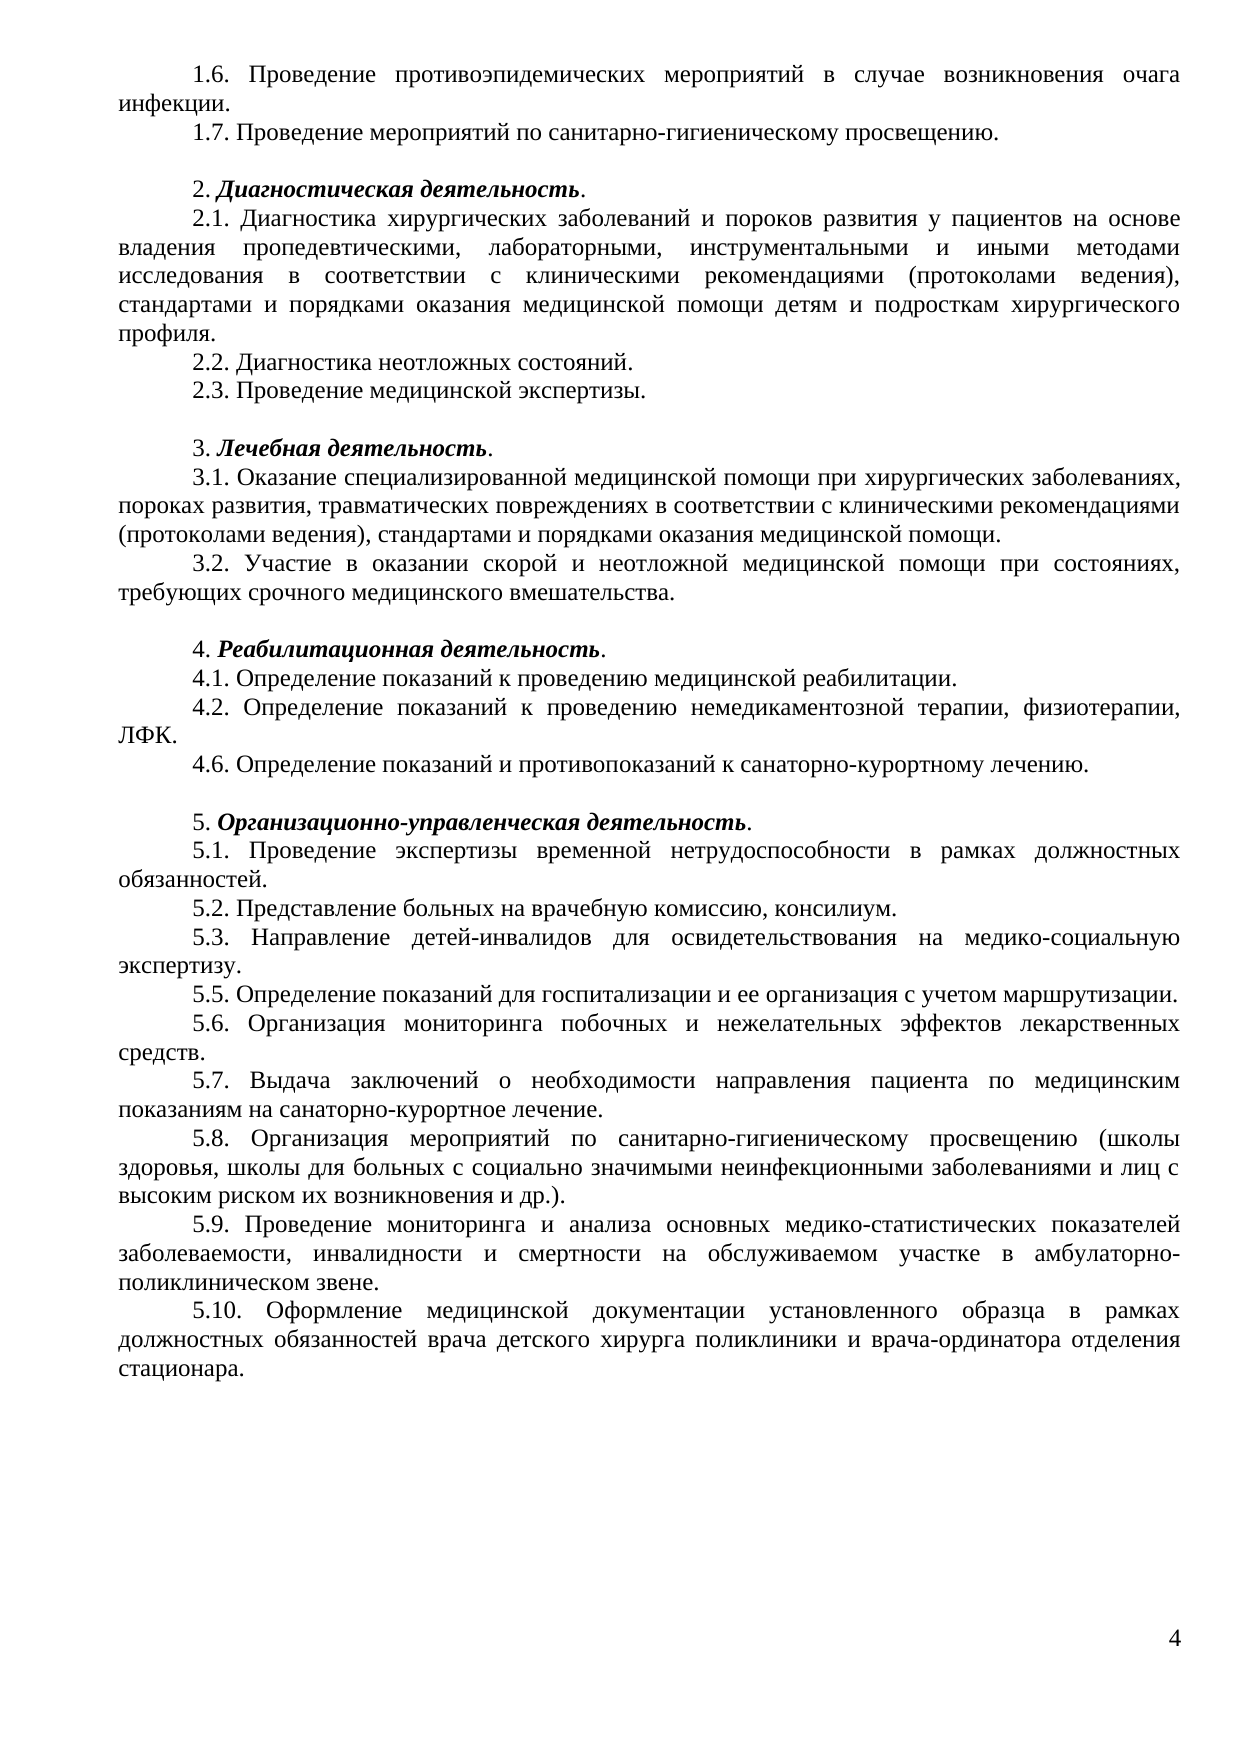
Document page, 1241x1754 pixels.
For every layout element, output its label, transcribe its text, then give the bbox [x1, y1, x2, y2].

text 5.2. Представление больных на врачебную комиссию, консилиум. [118, 893, 1181, 922]
text 2.2. Диагностика неотложных состояний. [118, 347, 1181, 375]
text 3.1. Оказание специализированной медицинской помощи при хирургических заболеваниях, пороках развития, травматических повреждениях в соответствии с клиническими рекомендациями (протоколами ведения), стандартами и порядками оказания медицинской помощи. [118, 462, 1181, 548]
text 4.1. Определение показаний к проведению медицинской реабилитации. [118, 663, 1181, 692]
text 5.6. Организация мониторинга побочных и нежелательных эффектов лекарственных средств. [118, 1008, 1181, 1065]
text 4.6. Определение показаний и противопоказаний к санаторно-курортному лечению. [118, 749, 1181, 778]
text 5.1. Проведение экспертизы временной нетрудоспособности в рамках должностных обязанностей. [118, 835, 1181, 893]
text 3. Лечебная деятельность. [118, 433, 1181, 462]
text 2. Диагностическая деятельность. [118, 174, 1181, 203]
text 1.7. Проведение мероприятий по санитарно-гигиеническому просвещению. [118, 117, 1181, 145]
text 5.10. Оформление медицинской документации установленного образца в рамках должностных обязанностей врача детского хирурга поликлиники и врача-ординатора отделения стационара. [118, 1295, 1181, 1382]
text 4. Реабилитационная деятельность. [118, 634, 1181, 663]
text 5.3. Направление детей-инвалидов для освидетельствования на медико-социальную экспертизу. [118, 922, 1181, 979]
text 5. Организационно-управленческая деятельность. [118, 807, 1181, 835]
text 5.8. Организация мероприятий по санитарно-гигиеническому просвещению (школы здоровья, школы для больных с социально значимыми неинфекционными заболеваниями и лиц с высоким риском их возникновения и др.). [118, 1123, 1181, 1209]
text 2.3. Проведение медицинской экспертизы. [118, 375, 1181, 404]
text 3.2. Участие в оказании скорой и неотложной медицинской помощи при состояниях, требующих срочного медицинского вмешательства. [118, 548, 1181, 605]
text 5.5. Определение показаний для госпитализации и ее организация с учетом маршрутизации. [118, 979, 1181, 1008]
text 2.1. Диагностика хирургических заболеваний и пороков развития у пациентов на основе владения пропедевтическими, лабораторными, инструментальными и иными методами исследования в соответствии с клиническими рекомендациями (протоколами ведения), стандартами и порядками оказания медицинской помощи детям и подросткам хирургического профиля. [118, 203, 1181, 347]
text 5.9. Проведение мониторинга и анализа основных медико-статистических показателей заболеваемости, инвалидности и смертности на обслуживаемом участке в амбулаторно-поликлиническом звене. [118, 1209, 1181, 1295]
text 1.6. Проведение противоэпидемических мероприятий в случае возникновения очага инфекции. [118, 59, 1181, 117]
text 4.2. Определение показаний к проведению немедикаментозной терапии, физиотерапии, ЛФК. [118, 692, 1181, 749]
text 5.7. Выдача заключений о необходимости направления пациента по медицинским показаниям на санаторно-курортное лечение. [118, 1065, 1181, 1123]
